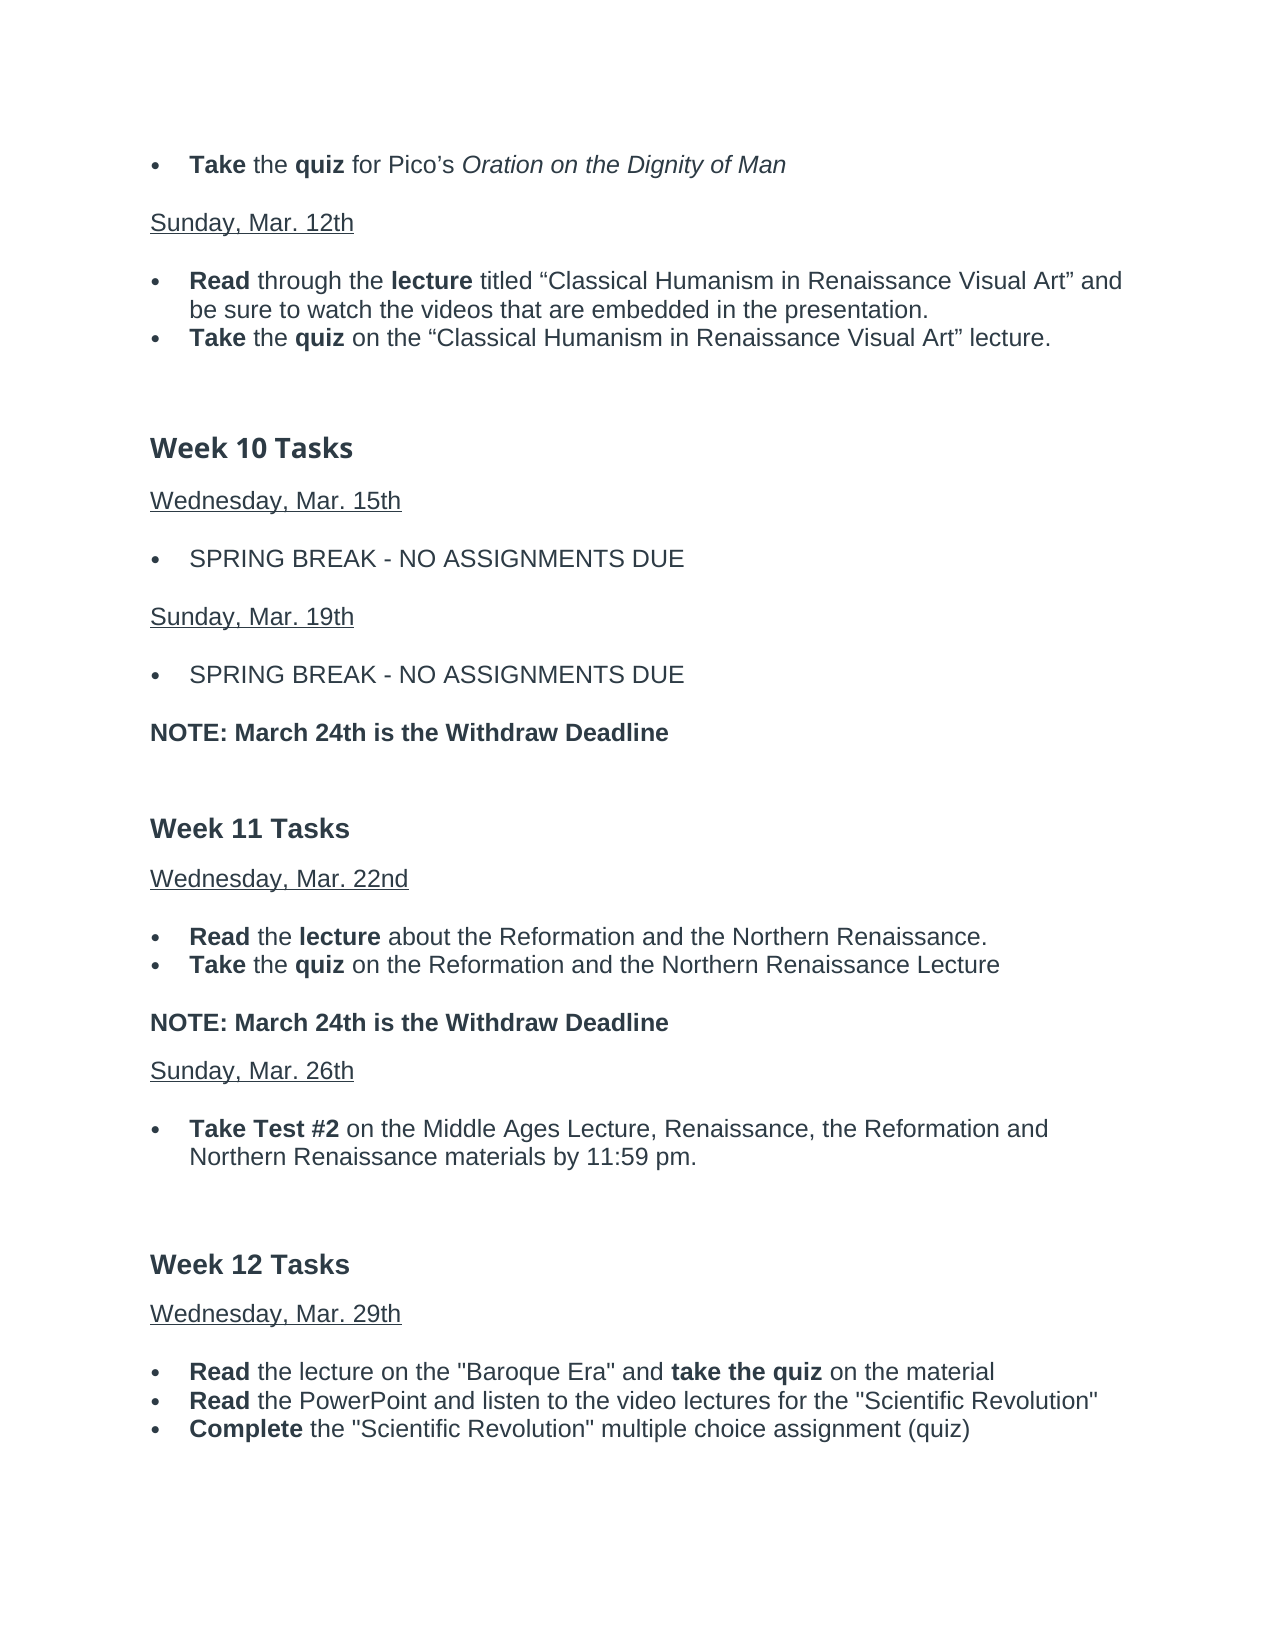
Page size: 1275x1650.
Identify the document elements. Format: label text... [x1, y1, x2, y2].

list Take the quiz on the “Classical Humanism in Renaissance Visual Art” lecture. [152, 323, 1125, 352]
text Sunday, Mar. 12th [150, 208, 1125, 237]
list Read through the lecture titled “Classical Humanism in Renaissance Visual Art” and be sure to watch the videos that are embedded in the presentation. [152, 266, 1125, 323]
text NOTE: March 24th is the Withdraw Deadline [150, 717, 1125, 746]
list Complete the "Scientific Revolution" multiple choice assignment (quiz) [152, 1414, 1125, 1443]
text Sunday, Mar. 19th [150, 602, 1125, 630]
text Wednesday, Mar. 29th [150, 1299, 1125, 1328]
text Week 12 Tasks [150, 1248, 1125, 1280]
text Week 10 Tasks [150, 429, 1125, 467]
list Take the quiz on the Reformation and the Northern Renaissance Lecture [152, 950, 1125, 979]
list Read the lecture on the "Baroque Era" and take the quiz on the material [152, 1357, 1125, 1386]
list SPRING BREAK - NO ASSIGNMENTS DUE [152, 544, 1125, 572]
list Take Test #2 on the Middle Ages Lecture, Renaissance, the Reformation and Northern Renaissance materials by 11:59 pm. [152, 1114, 1125, 1171]
list Read the PowerPoint and listen to the video lectures for the "Scientific Revolution" [152, 1386, 1125, 1414]
text NOTE: March 24th is the Withdraw Deadline [150, 1008, 1125, 1037]
list Take the quiz for Pico’s Oration on the Dignity of Man [152, 150, 1125, 179]
text Wednesday, Mar. 22nd [150, 864, 1125, 892]
text Wednesday, Mar. 15th [150, 486, 1125, 514]
list SPRING BREAK - NO ASSIGNMENTS DUE [152, 659, 1125, 688]
text Sunday, Mar. 26th [150, 1056, 1125, 1084]
text Week 11 Tasks [150, 812, 1125, 845]
list Read the lecture about the Reformation and the Northern Renaissance. [152, 922, 1125, 950]
